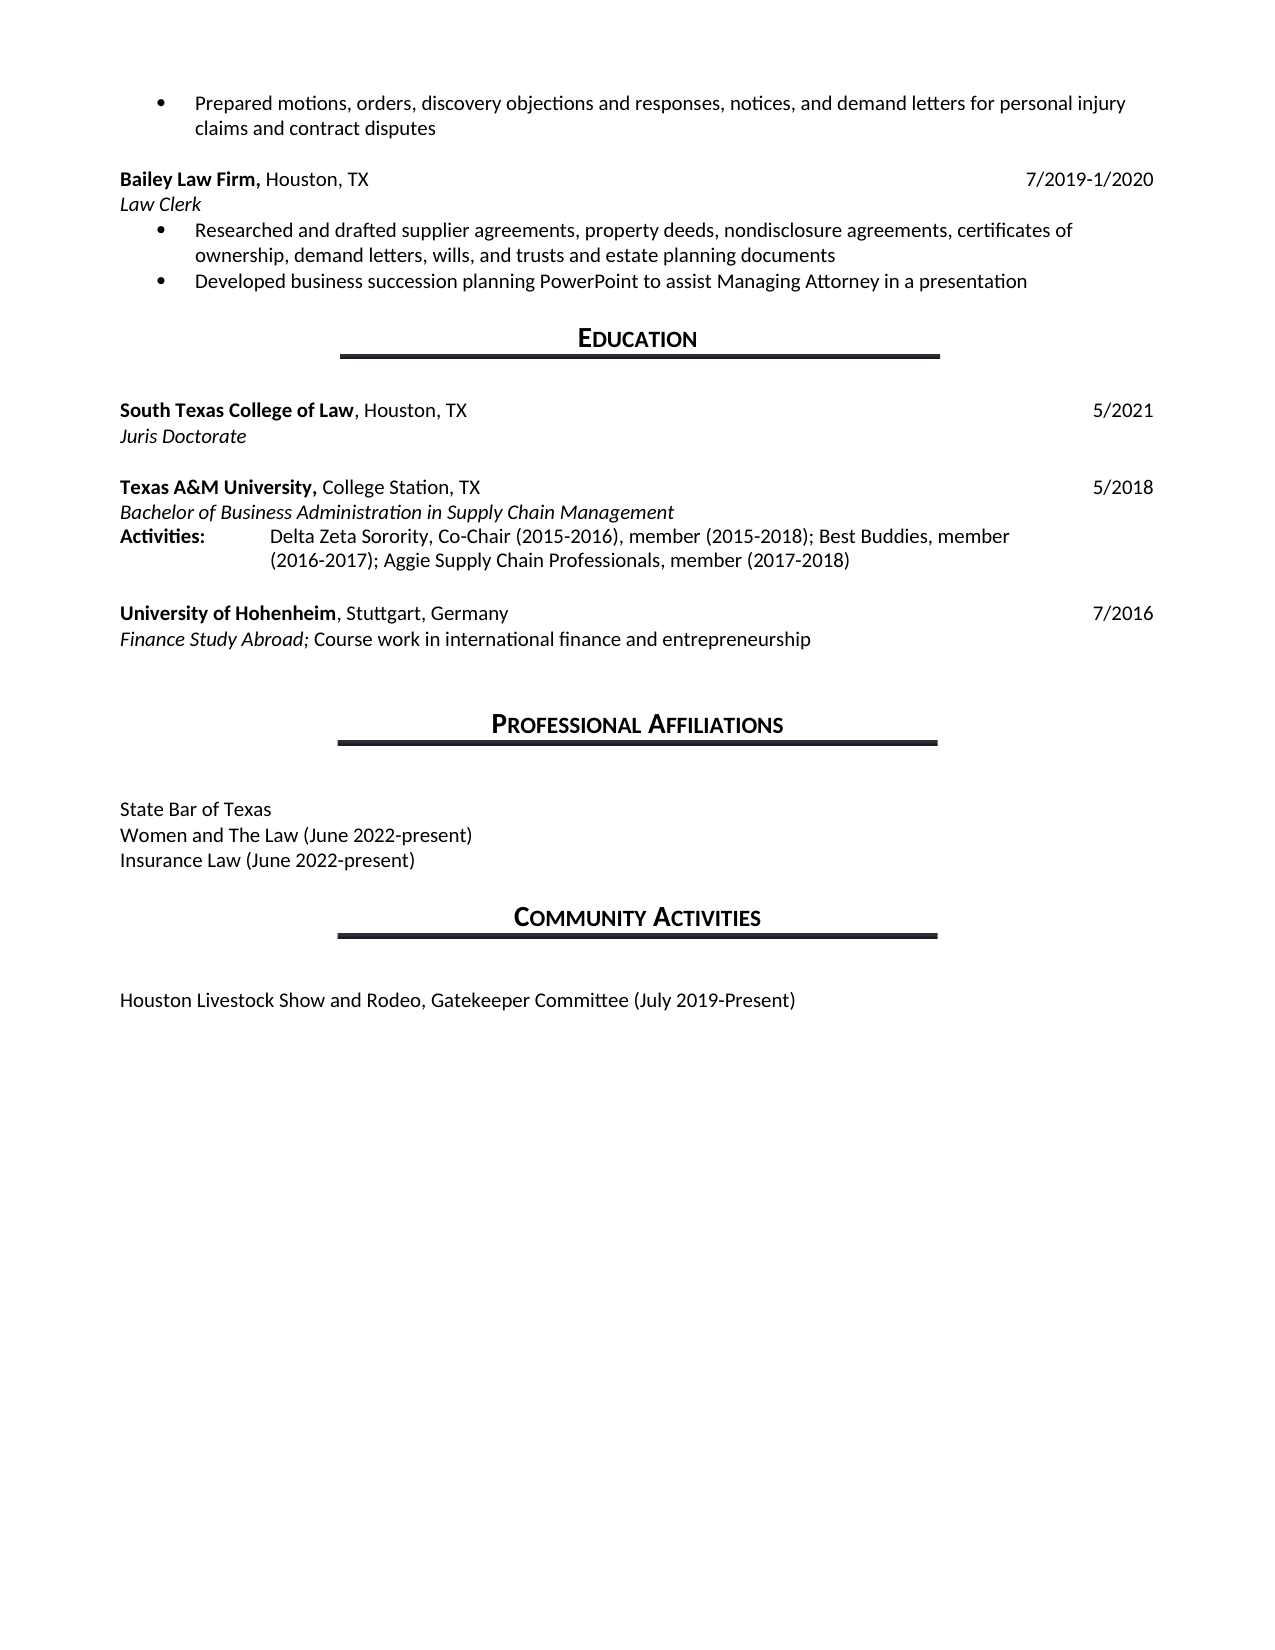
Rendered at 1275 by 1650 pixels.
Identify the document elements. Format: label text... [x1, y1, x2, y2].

text Houston Livestock Show and Rodeo, Gatekeeper Committee (July 2019-Present) [120, 987, 1155, 1013]
text Bailey Law Firm, Houston, TX 7/2019-1/2020 [120, 166, 1155, 192]
text Insurance Law (June 2022-present) [120, 847, 1155, 873]
text Education [120, 319, 1155, 354]
text Activities: Delta Zeta Sorority, Co-Chair (2015-2016), member (2015-2018); Best Buddies, member [120, 525, 1117, 549]
text University of Hohenheim, Stuttgart, Germany 7/2016 [120, 601, 1155, 626]
text Finance Study Abroad; Course work in international finance and entrepreneurship [120, 626, 1155, 651]
text Community Activities [120, 898, 1155, 934]
text (2016-2017); Aggie Supply Chain Professionals, member (2017-2018) [270, 549, 1117, 572]
text Women and The Law (June 2022-present) [120, 822, 1155, 847]
text South Texas College of Law, Houston, TX 5/2021 [120, 398, 1155, 423]
text Bachelor of Business Administration in Supply Chain Management [120, 499, 1155, 525]
list Researched and drafted supplier agreements, property deeds, nondisclosure agreements, certificates of ownership, demand letters, wills, and trusts and estate planning documents [157, 217, 1157, 268]
text Professional Affiliations [120, 705, 1155, 740]
text Juris Doctorate [120, 423, 1155, 448]
text Texas A&M University, College Station, TX 5/2018 [120, 474, 1155, 499]
text State Bar of Texas [120, 796, 1155, 822]
text Law Clerk [120, 192, 1155, 217]
list Developed business succession planning PowerPoint to assist Managing Attorney in a presentation [157, 268, 1157, 293]
list Prepared motions, orders, discovery objections and responses, notices, and demand letters for personal injury claims and contract disputes [157, 90, 1157, 141]
